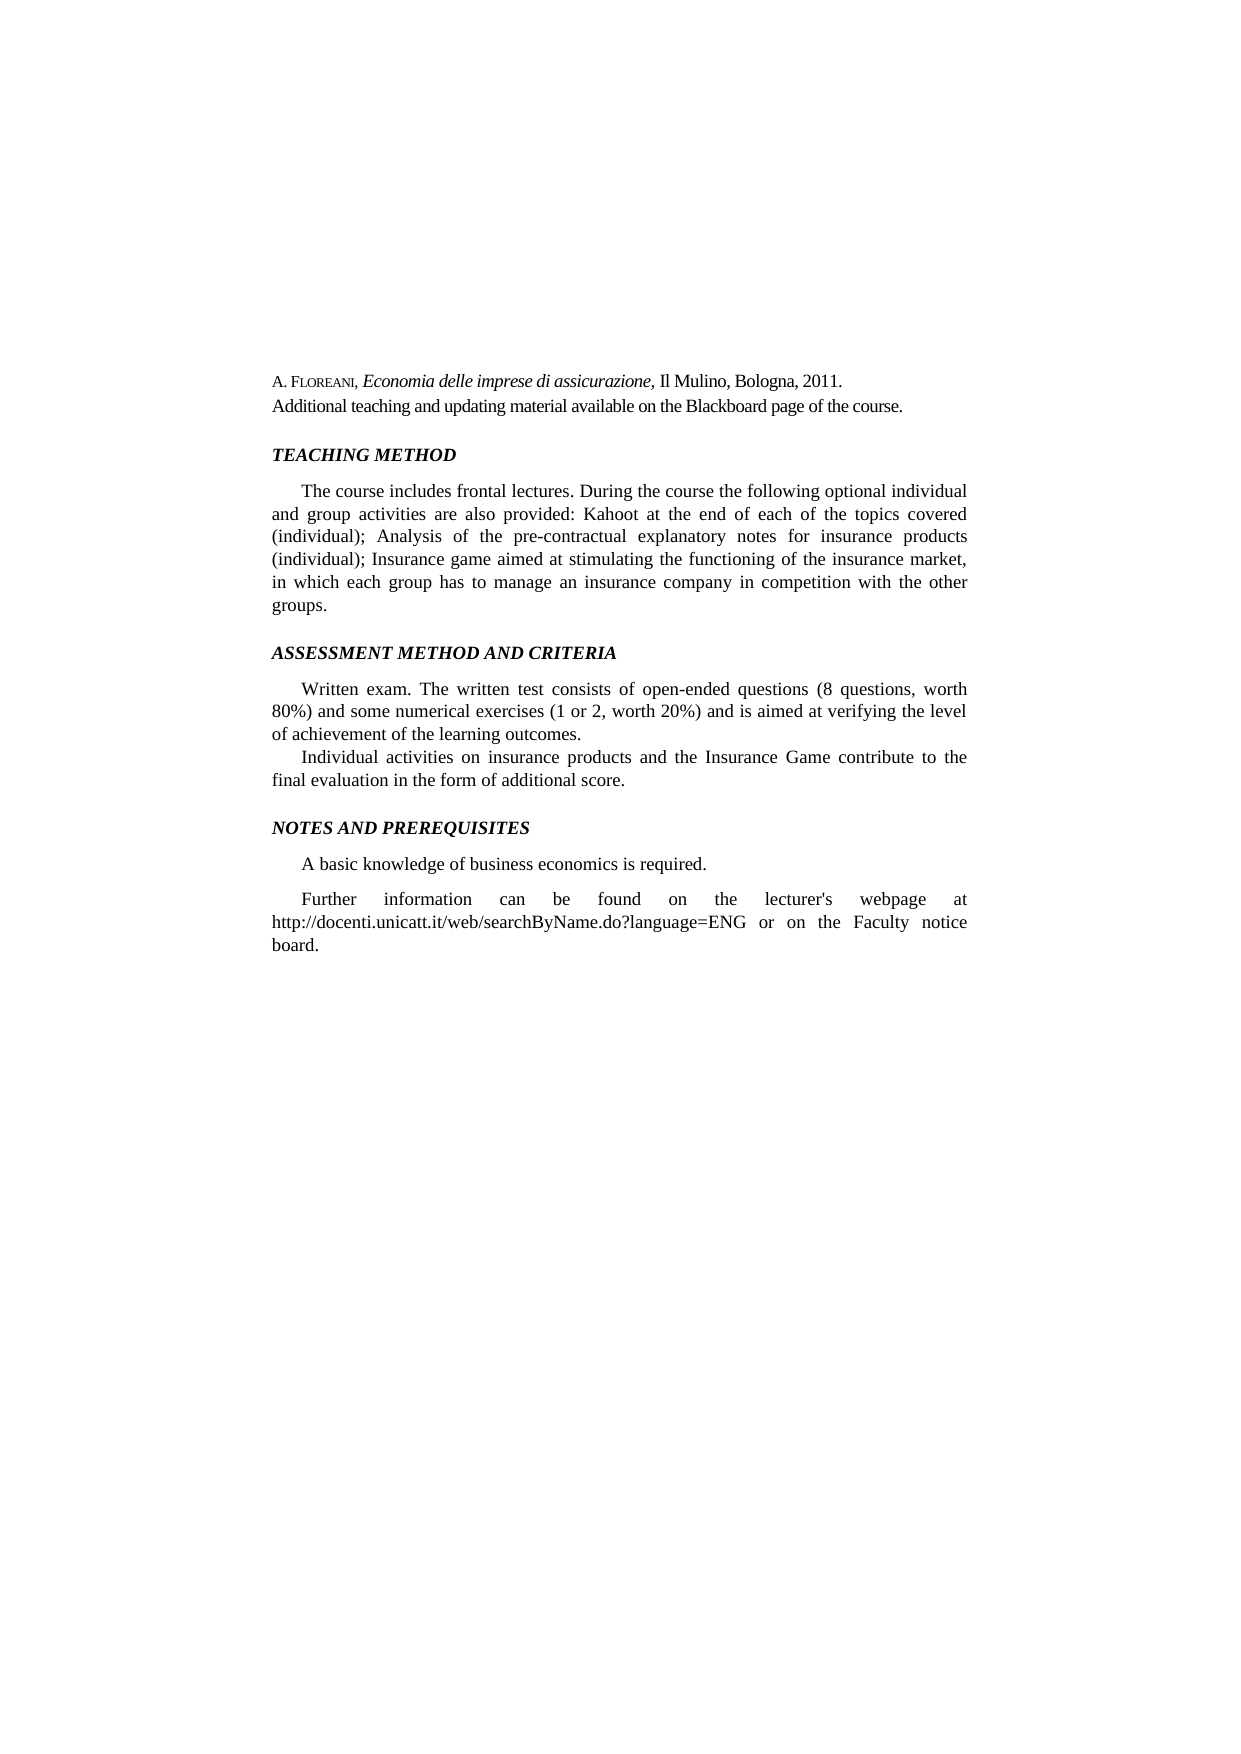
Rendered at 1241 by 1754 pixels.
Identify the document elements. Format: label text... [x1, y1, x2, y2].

text ASSESSMENT METHOD AND CRITERIA [272, 641, 968, 664]
text NOTES AND PREREQUISITES [272, 816, 968, 839]
text A basic knowledge of business economics is required. [272, 852, 968, 874]
text The course includes frontal lectures. During the course the following optional individual and group activities are also provided: Kahoot at the end of each of the topics covered (individual); Analysis of the pre-contractual explanatory notes for insurance products (individual); Insurance game aimed at stimulating the functioning of the insurance market, in which each group has to manage an insurance company in competition with the other groups. [272, 479, 968, 616]
text A. Floreani, Economia delle imprese di assicurazione, Il Mulino, Bologna, 2011. [272, 366, 968, 391]
text Further information can be found on the lecturer's webpage at http://docenti.unicatt.it/web/searchByName.do?language=ENG or on the Faculty notice board. [272, 887, 968, 956]
text Individual activities on insurance products and the Insurance Game contribute to the final evaluation in the form of additional score. [272, 745, 968, 791]
text Additional teaching and updating material available on the Blackboard page of the course. [272, 391, 968, 416]
text TEACHING METHOD [272, 441, 968, 466]
text Written exam. The written test consists of open-ended questions (8 questions, worth 80%) and some numerical exercises (1 or 2, worth 20%) and is aimed at verifying the level of achievement of the learning outcomes. [272, 677, 968, 745]
